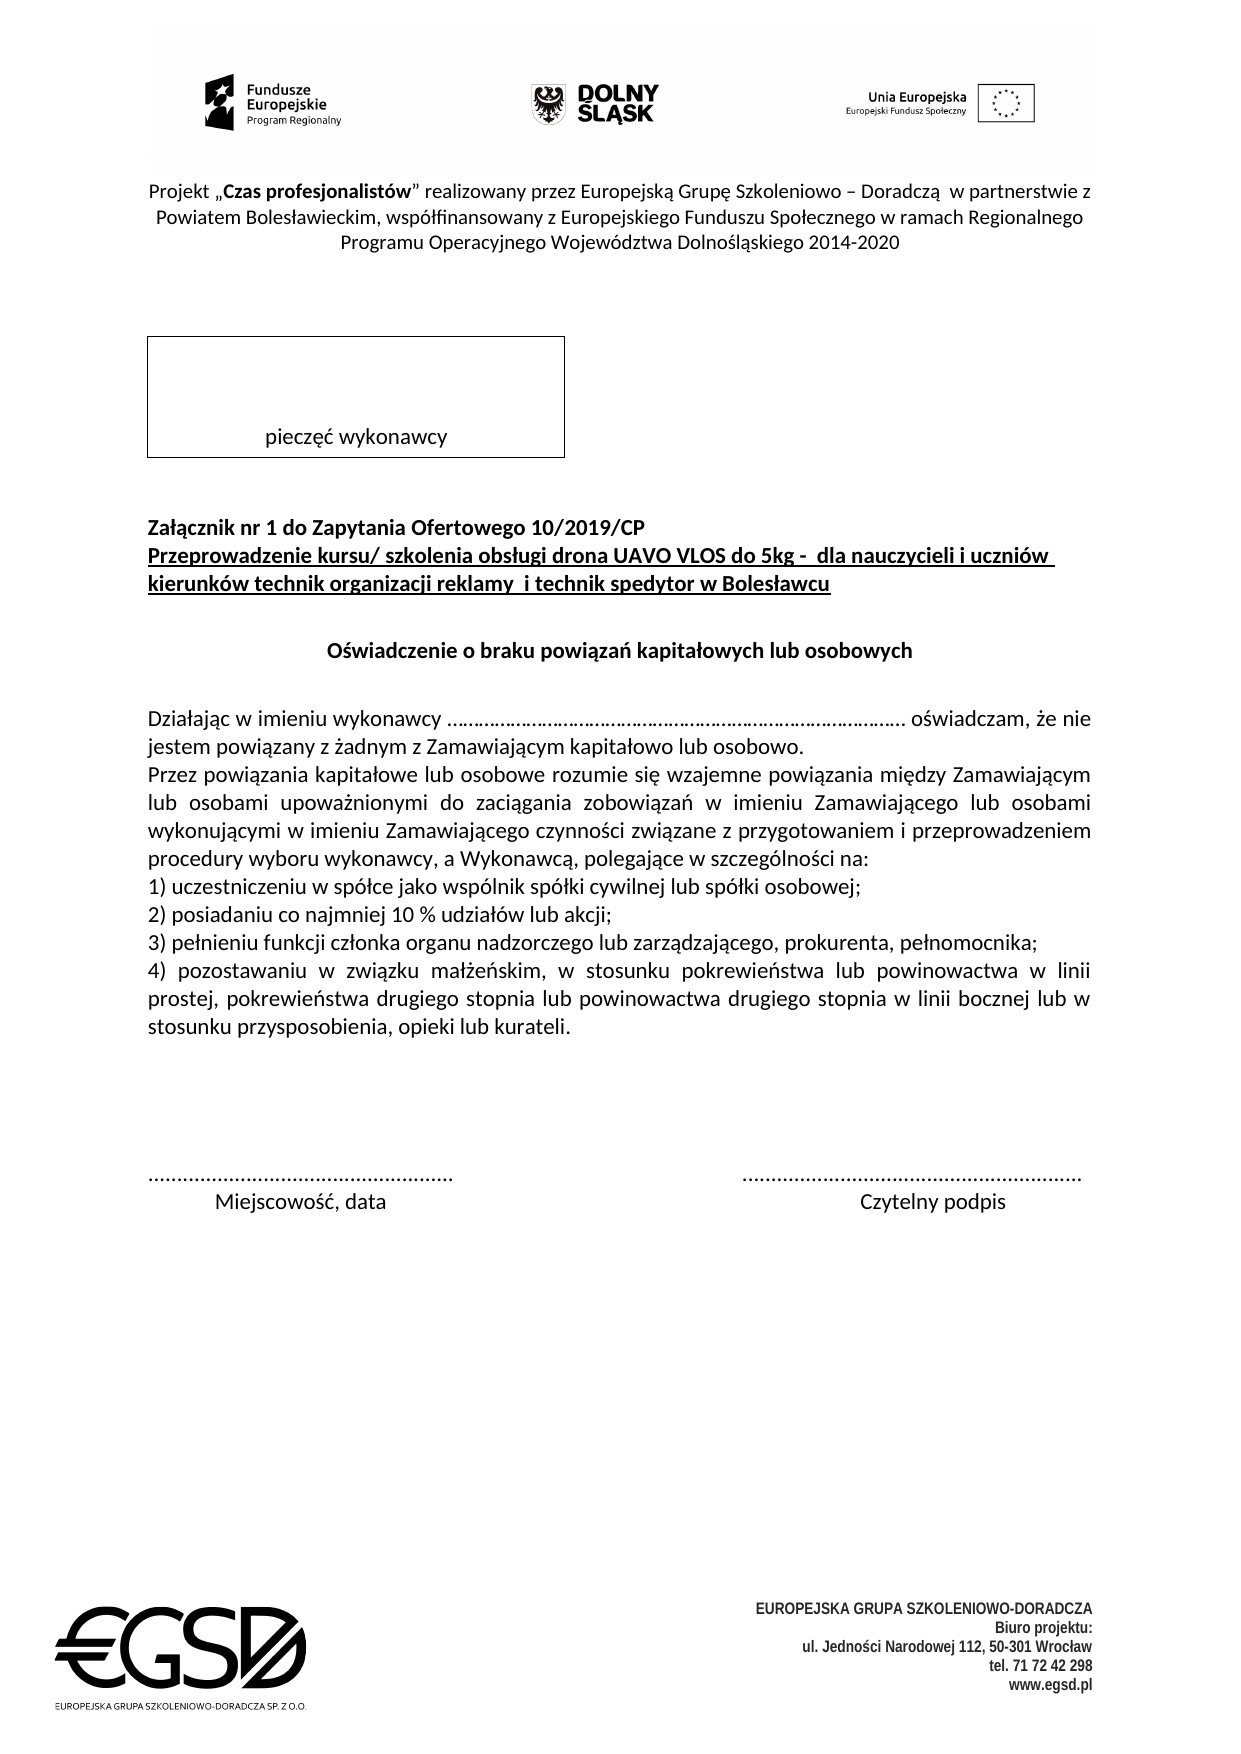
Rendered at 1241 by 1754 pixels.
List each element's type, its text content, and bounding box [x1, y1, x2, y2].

text 3) pełnieniu funkcji członka organu nadzorczego lub zarządzającego, prokurenta, pełnomocnika; [148, 928, 1092, 956]
text Miejscowość, data Czytelny podpis [148, 1187, 1092, 1215]
text 4) pozostawaniu w związku małżeńskim, w stosunku pokrewieństwa lub powinowactwa w linii prostej, pokrewieństwa drugiego stopnia lub powinowactwa drugiego stopnia w linii bocznej lub w stosunku przysposobienia, opieki lub kurateli. [148, 956, 1092, 1040]
table_header pieczęć wykonawcy [148, 337, 564, 457]
text Przez powiązania kapitałowe lub osobowe rozumie się wzajemne powiązania między Zamawiającym lub osobami upoważnionymi do zaciągania zobowiązań w imieniu Zamawiającego lub osobami wykonującymi w imieniu Zamawiającego czynności związane z przygotowaniem i przeprowadzeniem procedury wyboru wykonawcy, a Wykonawcą, polegające w szczególności na: [148, 760, 1092, 872]
text Oświadczenie o braku powiązań kapitałowych lub osobowych [148, 637, 1092, 664]
picture [148, 22, 1092, 179]
text 1) uczestniczeniu w spółce jako wspólnik spółki cywilnej lub spółki osobowej; [148, 872, 1092, 900]
picture [54, 1606, 308, 1713]
text Działając w imieniu wykonawcy …………………………………………………………………………… oświadczam, że nie jestem powiązany z żadnym z Zamawiającym kapitałowo lub osobowo. [148, 704, 1092, 760]
text Przeprowadzenie kursu/ szkolenia obsługi drona UAVO VLOS do 5kg - dla nauczycieli i uczniów kierunków technik organizacji reklamy i technik spedytor w Bolesławcu [148, 541, 1092, 597]
text Załącznik nr 1 do Zapytania Ofertowego 10/2019/CP [148, 513, 1092, 541]
text ..................................................... ........................................................... [148, 1159, 1092, 1187]
text 2) posiadaniu co najmniej 10 % udziałów lub akcji; [148, 900, 1092, 928]
